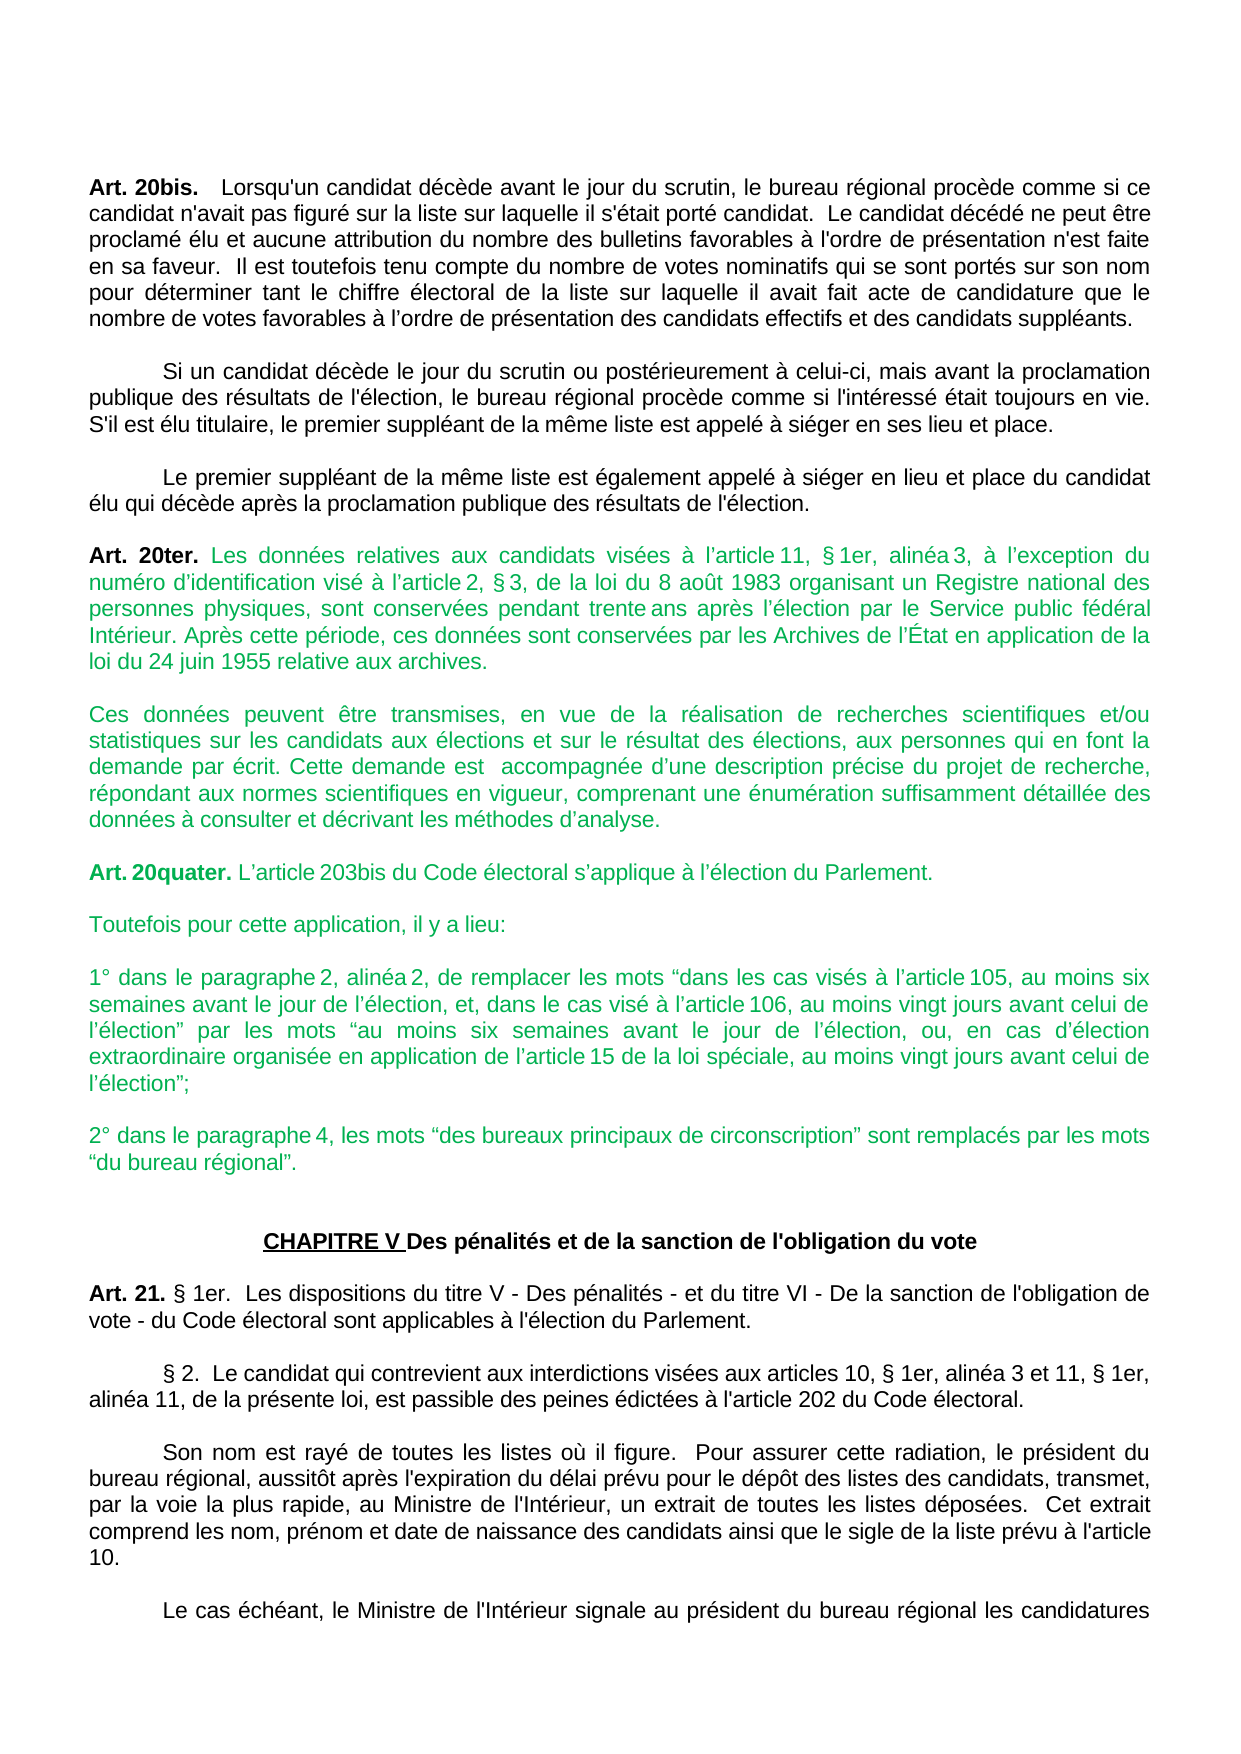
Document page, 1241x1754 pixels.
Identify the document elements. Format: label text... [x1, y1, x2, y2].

text Si un candidat décède le jour du scrutin ou postérieurement à celui-ci, mais avant la proclamation publique des résultats de l'élection, le bureau régional procède comme si l'intéressé était toujours en vie. S'il est élu titulaire, le premier suppléant de la même liste est appelé à siéger en ses lieu et place. [89, 358, 1152, 437]
text 1° dans le paragraphe 2, alinéa 2, de remplacer les mots “dans les cas visés à l’article 105, au moins six semaines avant le jour de l’élection, et, dans le cas visé à l’article 106, au moins vingt jours avant celui de l’élection” par les mots “au moins six semaines avant le jour de l’élection, ou, en cas d’élection extraordinaire organisée en application de l’article 15 de la loi spéciale, au moins vingt jours avant celui de l’élection”; [89, 964, 1152, 1096]
text Art. 20quater. L’article 203bis du Code électoral s’applique à l’élection du Parlement. [89, 859, 1152, 885]
text Art. 20bis. Lorsqu'un candidat décède avant le jour du scrutin, le bureau régional procède comme si ce candidat n'avait pas figuré sur la liste sur laquelle il s'était porté candidat. Le candidat décédé ne peut être proclamé élu et aucune attribution du nombre des bulletins favorables à l'ordre de présentation n'est faite en sa faveur. Il est toutefois tenu compte du nombre de votes nominatifs qui se sont portés sur son nom pour déterminer tant le chiffre électoral de la liste sur laquelle il avait fait acte de candidature que le nombre de votes favorables à l’ordre de présentation des candidats effectifs et des candidats suppléants. [89, 173, 1152, 332]
text Son nom est rayé de toutes les listes où il figure. Pour assurer cette radiation, le président du bureau régional, aussitôt après l'expiration du délai prévu pour le dépôt des listes des candidats, transmet, par la voie la plus rapide, au Ministre de l'Intérieur, un extrait de toutes les listes déposées. Cet extrait comprend les nom, prénom et date de naissance des candidats ainsi que le sigle de la liste prévu à l'article 10. [89, 1438, 1152, 1570]
text Toutefois pour cette application, il y a lieu: [89, 911, 1152, 938]
text 2° dans le paragraphe 4, les mots “des bureaux principaux de circonscription” sont remplacés par les mots “du bureau régional”. [89, 1122, 1152, 1175]
text Art. 20ter. Les données relatives aux candidats visées à l’article 11, § 1er, alinéa 3, à l’exception du numéro d’identification visé à l’article 2, § 3, de la loi du 8 août 1983 organisant un Registre national des personnes physiques, sont conservées pendant trente ans après l’élection par le Service public fédéral Intérieur. Après cette période, ces données sont conservées par les Archives de l’État en application de la loi du 24 juin 1955 relative aux archives. [89, 542, 1152, 674]
text CHAPITRE V Des pénalités et de la sanction de l'obligation du vote [89, 1228, 1152, 1254]
text Art. 21. § 1er. Les dispositions du titre V - Des pénalités - et du titre VI - De la sanction de l'obligation de vote - du Code électoral sont applicables à l'élection du Parlement. [89, 1280, 1152, 1333]
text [89, 1597, 1152, 1623]
text Ces données peuvent être transmises, en vue de la réalisation de recherches scientifiques et/ou statistiques sur les candidats aux élections et sur le résultat des élections, aux personnes qui en font la demande par écrit. Cette demande est accompagnée d’une description précise du projet de recherche, répondant aux normes scientifiques en vigueur, comprenant une énumération suffisamment détaillée des données à consulter et décrivant les méthodes d’analyse. [89, 701, 1152, 832]
text § 2. Le candidat qui contrevient aux interdictions visées aux articles 10, § 1er, alinéa 3 et 11, § 1er, alinéa 11, de la présente loi, est passible des peines édictées à l'article 202 du Code électoral. [89, 1359, 1152, 1412]
text Le premier suppléant de la même liste est également appelé à siéger en lieu et place du candidat élu qui décède après la proclamation publique des résultats de l'élection. [89, 463, 1152, 516]
